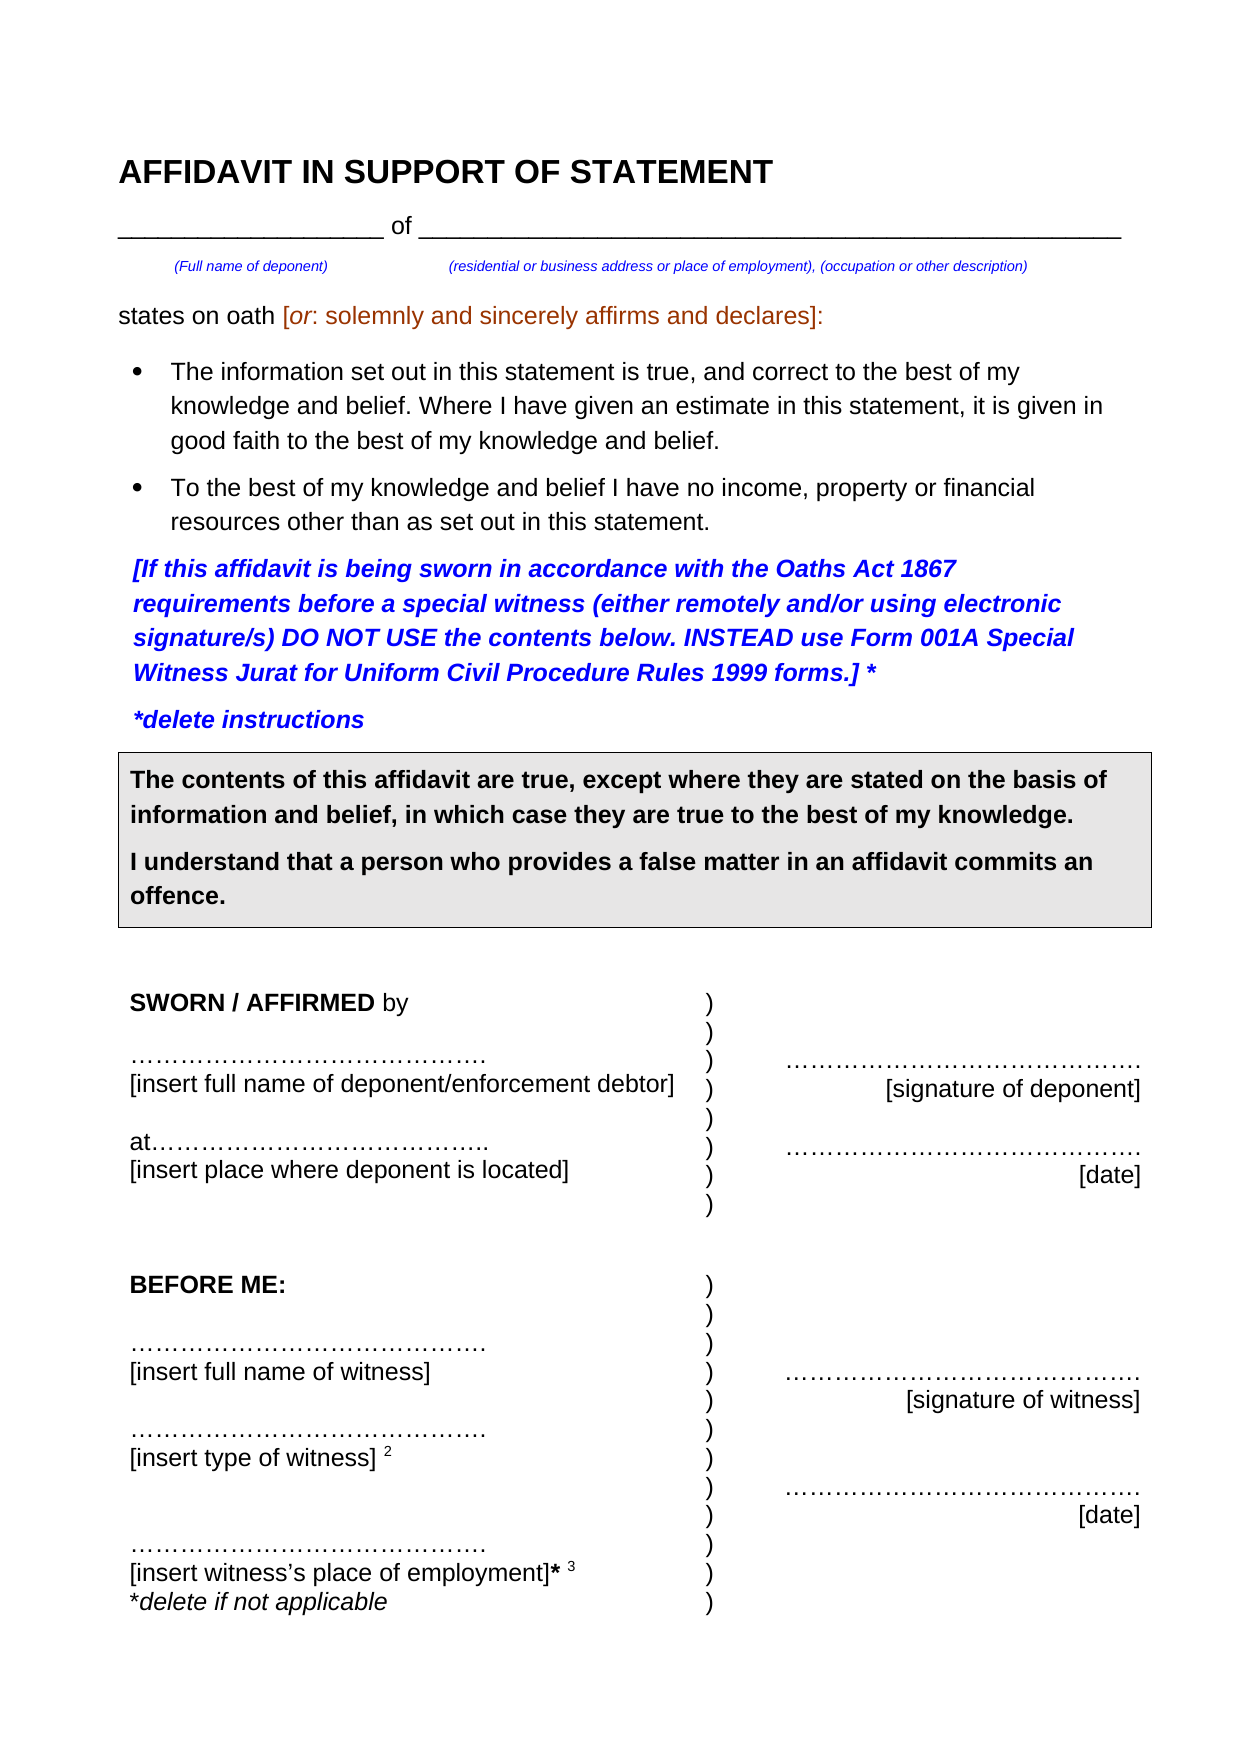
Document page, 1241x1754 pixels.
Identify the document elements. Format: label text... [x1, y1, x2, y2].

list [If this affidavit is being sworn in accordance with the Oaths Act 1867 requirements before a special witness (either remotely and/or using electronic signature/s) DO NOT USE the contents below. INSTEAD use Form 001A Special Witness Jurat for Uniform Civil Procedure Rules 1999 forms.] * [133, 554, 1122, 687]
list The information set out in this statement is true, and correct to the best of my knowledge and belief. Where I have given an estimate in this statement, it is given in good faith to the best of my knowledge and belief. [133, 357, 1122, 454]
table_header ) ) ) ) ) ) ) ) [694, 988, 731, 1247]
table_header ……………………………………. [signature of deponent] ……………………………………. [date] [731, 988, 1152, 1247]
subtitle AFFIDAVIT IN SUPPORT OF STATEMENT [118, 152, 1122, 191]
list To the best of my knowledge and belief I have no income, property or financial resources other than as set out in this statement. [133, 473, 1122, 536]
table_header ) ) ) ) ) ) ) ) ) ) ) ) [694, 1271, 731, 1616]
text (Full name of deponent) (residential or business address or place of employment), (occupation or other description) states on oath [or: solemnly and sincerely affirms and declares]: [118, 258, 1122, 330]
table_header BEFORE ME: ……………………………………. [insert full name of witness] ……………………………………. [insert type of witness] ……………………………………. [insert witness’s place of employment]* *delete if not applicable [118, 1271, 694, 1616]
table_header SWORN / AFFIRMED by ……………………………………. [insert full name of deponent/enforcement debtor] at………………………………….. [insert place where deponent is located] [118, 988, 694, 1247]
table_header The contents of this affidavit are true, except where they are stated on the basis of information and belief, in which case they are true to the best of my knowledge. I understand that a person who provides a false matter in an affidavit commits an offence. [119, 753, 1151, 927]
list *delete instructions [133, 705, 1122, 733]
list of [118, 211, 1122, 240]
table_header ……………………………………. [signature of witness] ……………………………………. [date] [731, 1271, 1152, 1616]
